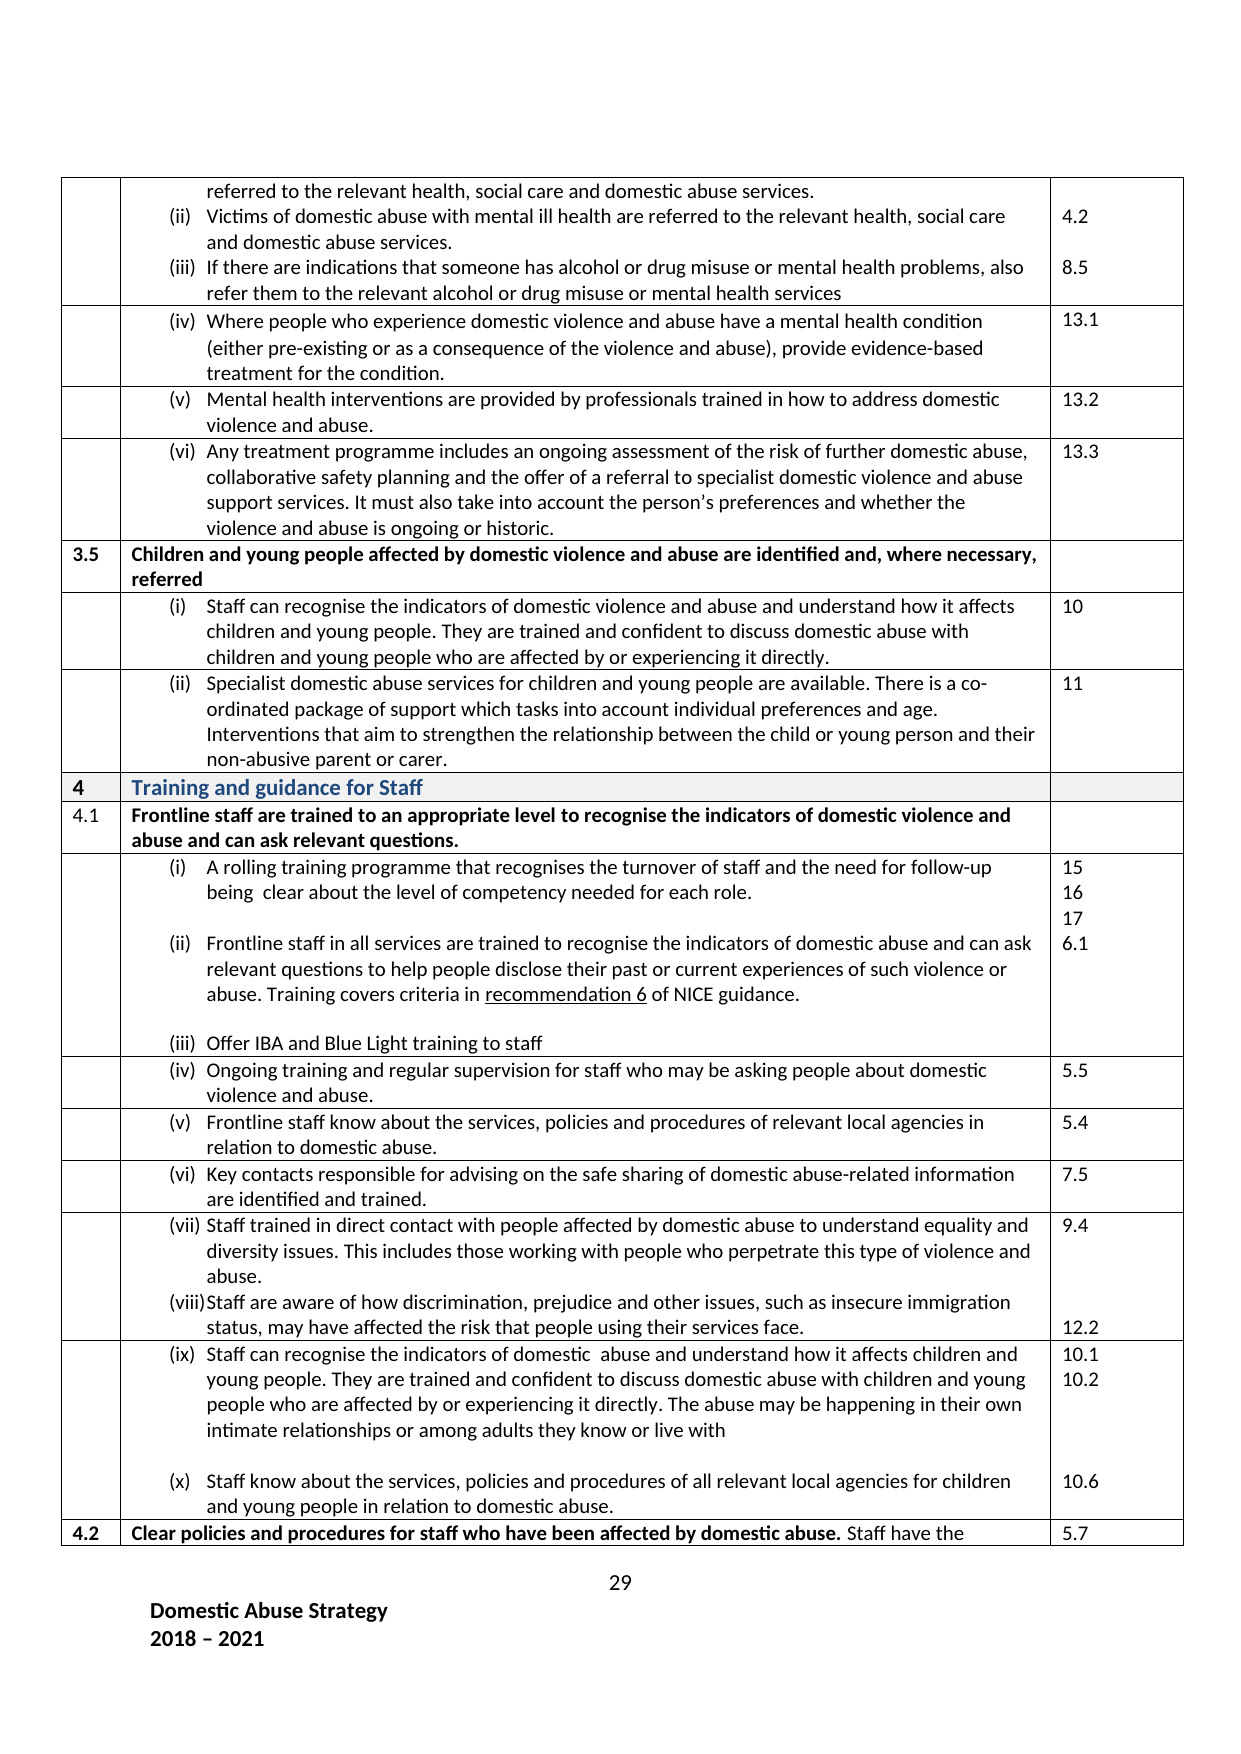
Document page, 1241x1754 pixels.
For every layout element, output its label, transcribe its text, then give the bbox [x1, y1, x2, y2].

table_cell [62, 178, 120, 305]
table_cell [62, 854, 120, 1056]
table_cell 4.1 [62, 802, 120, 853]
table_cell Any treatment programme includes an ongoing assessment of the risk of further domestic abuse, collaborative safety planning and the offer of a referral to specialist domestic violence and abuse support services. It must also take into account the person’s preferences and whether the violence and abuse is ongoing or historic. [121, 439, 1050, 540]
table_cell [121, 1520, 1050, 1545]
table_cell [62, 439, 120, 540]
table_cell [62, 1213, 120, 1340]
table_cell 11 [1051, 670, 1183, 772]
table_cell Where people who experience domestic violence and abuse have a mental health condition (either pre-existing or as a consequence of the violence and abuse), provide evidence-based treatment for the condition. [121, 306, 1050, 386]
table_cell [1051, 773, 1183, 801]
table_cell Children and young people affected by domestic violence and abuse are identified and, where necessary, referred [121, 541, 1050, 592]
table_cell [62, 593, 120, 669]
table_cell 7.5 [1051, 1161, 1183, 1212]
table_cell [62, 1057, 120, 1108]
table_cell 15 16 17 6.1 [1051, 854, 1183, 1056]
table_cell [62, 670, 120, 772]
table_cell Staff can recognise the indicators of domestic abuse and understand how it affects children and young people. They are trained and confident to discuss domestic abuse with children and young people who are affected by or experiencing it directly. The abuse may be happening in their own intimate relationships or among adults they know or live with Staff know about the services, policies and procedures of all relevant local agencies for children and young people in relation to domestic abuse. [121, 1341, 1050, 1519]
table_cell Training and guidance for Staff [121, 773, 1050, 801]
table_cell 9.4 12.2 [1051, 1213, 1183, 1340]
table_cell [62, 1341, 120, 1519]
table_cell 5.5 [1051, 1057, 1183, 1108]
table_cell [1051, 802, 1183, 853]
table_cell Key contacts responsible for advising on the safe sharing of domestic abuse-related information are identified and trained. [121, 1161, 1050, 1212]
table_cell 10.1 10.2 10.6 [1051, 1341, 1183, 1519]
table_cell 4.2 4.2 8.5 [1051, 178, 1183, 305]
table_cell [62, 306, 120, 386]
table_cell Frontline staff know about the services, policies and procedures of relevant local agencies in relation to domestic abuse. [121, 1109, 1050, 1160]
table_cell 13.1 [1051, 306, 1183, 386]
table_cell Mental health interventions are provided by professionals trained in how to address domestic violence and abuse. [121, 387, 1050, 437]
table_cell Ongoing training and regular supervision for staff who may be asking people about domestic violence and abuse. [121, 1057, 1050, 1108]
table_cell [62, 1161, 120, 1212]
table_cell 13.2 [1051, 387, 1183, 437]
table_cell 5.4 [1051, 1109, 1183, 1160]
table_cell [121, 178, 1050, 305]
table_cell 4 [62, 773, 120, 801]
table_cell [62, 1109, 120, 1160]
table_cell [62, 387, 120, 437]
table_cell [1051, 541, 1183, 592]
table_cell 3.5 [62, 541, 120, 592]
table_cell Specialist domestic abuse services for children and young people are available. There is a co-ordinated package of support which tasks into account individual preferences and age. Interventions that aim to strengthen the relationship between the child or young person and their non-abusive parent or carer. [121, 670, 1050, 772]
table_cell Frontline staff are trained to an appropriate level to recognise the indicators of domestic violence and abuse and can ask relevant questions. [121, 802, 1050, 853]
table_cell A rolling training programme that recognises the turnover of staff and the need for follow-up being clear about the level of competency needed for each role. Frontline staff in all services are trained to recognise the indicators of domestic abuse and can ask relevant questions to help people disclose their past or current experiences of such violence or abuse. Training covers criteria in recommendation 6 of NICE guidance. Offer IBA and Blue Light training to staff [121, 854, 1050, 1056]
table_cell Staff can recognise the indicators of domestic violence and abuse and understand how it affects children and young people. They are trained and confident to discuss domestic abuse with children and young people who are affected by or experiencing it directly. [121, 593, 1050, 669]
table_cell 5.7 [1051, 1520, 1183, 1545]
table_cell 13.3 [1051, 439, 1183, 540]
table_cell 10 [1051, 593, 1183, 669]
table_cell Staff trained in direct contact with people affected by domestic abuse to understand equality and diversity issues. This includes those working with people who perpetrate this type of violence and abuse. Staff are aware of how discrimination, prejudice and other issues, such as insecure immigration status, may have affected the risk that people using their services face. [121, 1213, 1050, 1340]
table_cell 4.2 [62, 1520, 120, 1545]
